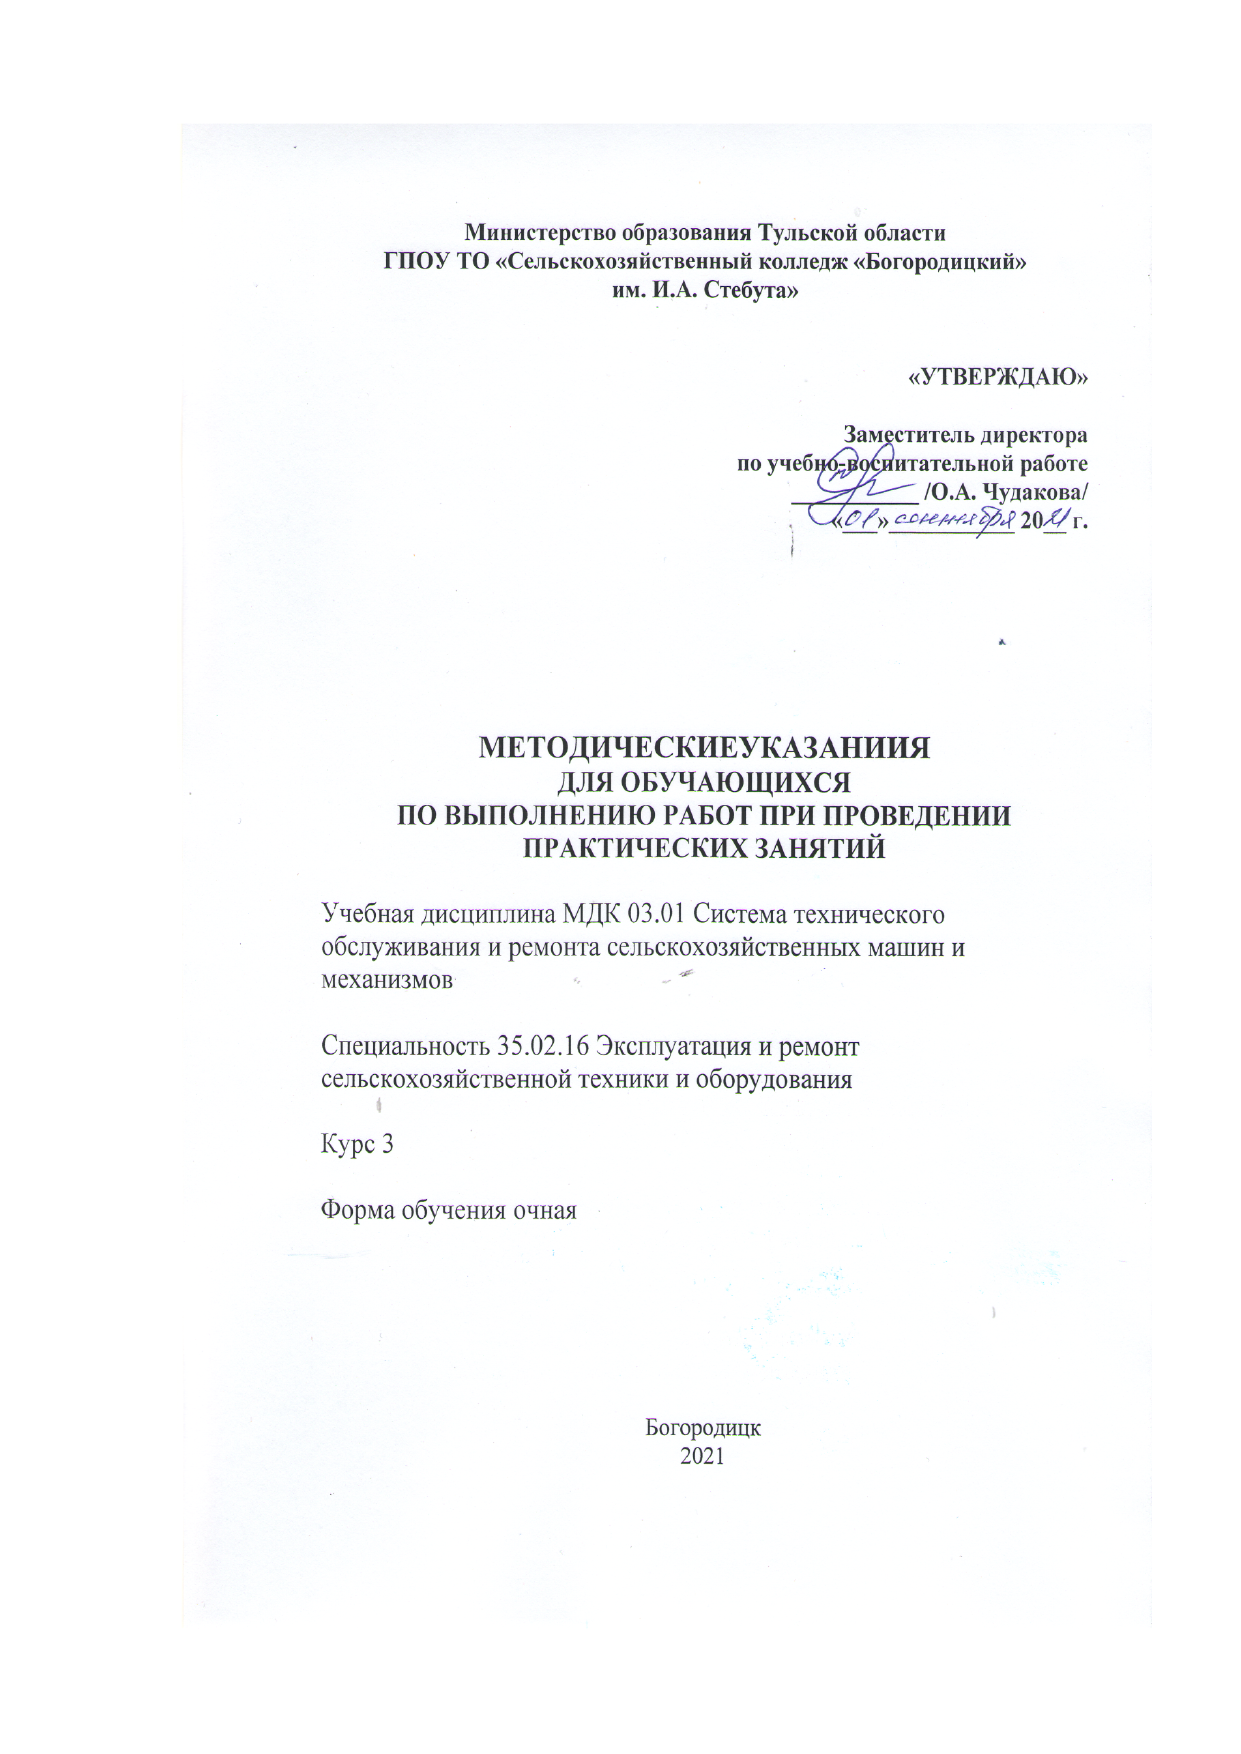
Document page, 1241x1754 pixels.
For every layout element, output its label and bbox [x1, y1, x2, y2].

picture [177, 118, 1152, 1634]
